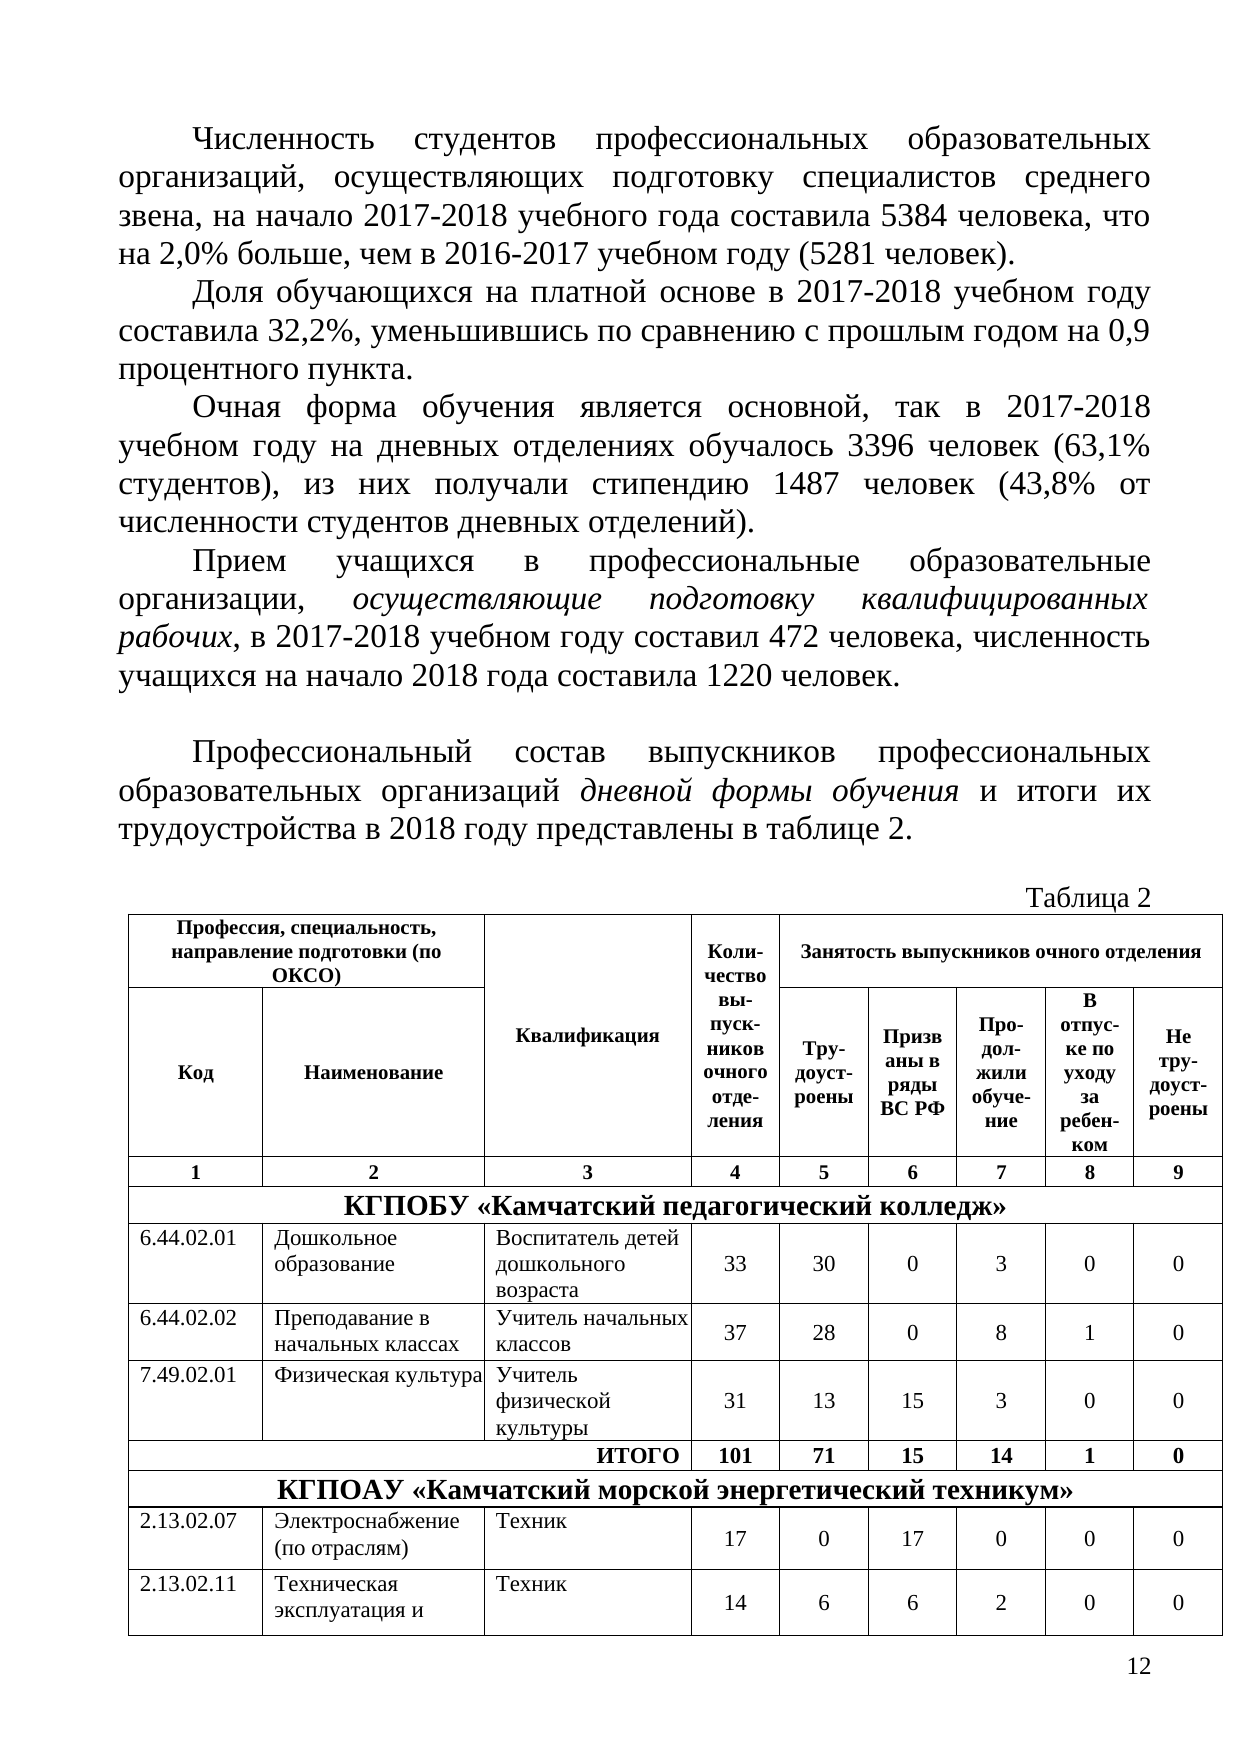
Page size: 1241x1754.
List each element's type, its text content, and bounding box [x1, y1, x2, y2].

table_cell 17 [692, 1508, 779, 1569]
text Очная форма обучения является основной, так в 2017-2018 учебном году на дневных отделениях обучалось 3396 человек (63,1% студентов), из них получали стипендию 1487 человек (43,8% от численности студентов дневных отделений). [118, 386, 1152, 540]
table_cell 6.44.02.01 [129, 1224, 262, 1303]
table_cell 1 [129, 1157, 262, 1186]
table_cell 0 [780, 1508, 868, 1569]
table_cell 28 [780, 1304, 868, 1360]
table_cell 14 [957, 1441, 1045, 1470]
table_cell 3 [485, 1157, 691, 1186]
table_cell 0 [1046, 1224, 1133, 1303]
table_cell 8 [1046, 1157, 1133, 1186]
table_cell 2.13.02.11 [129, 1570, 262, 1635]
table_cell Физическая культура [263, 1361, 484, 1440]
table_cell 9 [1134, 1157, 1222, 1186]
table_cell 4 [692, 1157, 779, 1186]
table_cell ИТОГО [129, 1441, 691, 1470]
table_cell 33 [692, 1224, 779, 1303]
table_cell 0 [1046, 1508, 1133, 1569]
table_header Квалификация [485, 915, 691, 1156]
table_cell 6 [869, 1570, 956, 1635]
table_cell 3 [957, 1361, 1045, 1440]
table_cell 0 [869, 1224, 956, 1303]
table_cell 2.13.02.07 [129, 1508, 262, 1569]
table_cell 37 [692, 1304, 779, 1360]
table_cell 5 [780, 1157, 868, 1186]
table_cell 14 [692, 1570, 779, 1635]
table_cell 6 [780, 1570, 868, 1635]
table_cell Тру-доуст-роены [780, 988, 868, 1156]
table_cell Призваны в ряды ВС РФ [869, 988, 956, 1156]
table_cell Преподавание в начальных классах [263, 1304, 484, 1360]
table_cell 7 [957, 1157, 1045, 1186]
table_cell 0 [1046, 1570, 1133, 1635]
text Таблица 2 [118, 880, 1152, 913]
table_cell 0 [957, 1508, 1045, 1569]
table_cell Электроснабжение (по отраслям) [263, 1508, 484, 1569]
table_cell 2 [263, 1157, 484, 1186]
table_cell 0 [1046, 1361, 1133, 1440]
table_cell В отпус-ке по уходу за ребен-ком [1046, 988, 1133, 1156]
table_cell Наименование [263, 988, 484, 1156]
table_cell Техник [485, 1508, 691, 1569]
table_cell 7.49.02.01 [129, 1361, 262, 1440]
table_cell КГПОАУ «Камчатский морской энергетический техникум» [129, 1471, 1222, 1506]
table_cell 1 [1046, 1304, 1133, 1360]
table_header Профессия, специальность, направление подготовки (по ОКСО) [129, 915, 484, 987]
text Профессиональный состав выпускников профессиональных образовательных организаций дневной формы обучения и итоги их трудоустройства в 2018 году представлены в таблице 2. [118, 731, 1152, 846]
table_cell 15 [869, 1361, 956, 1440]
table_cell Код [129, 988, 262, 1156]
table_cell 6 [869, 1157, 956, 1186]
text Доля обучающихся на платной основе в 2017-2018 учебном году составила 32,2%, уменьшившись по сравнению с прошлым годом на 0,9 процентного пункта. [118, 271, 1152, 386]
table_cell КГПОБУ «Камчатский педагогический колледж» [129, 1187, 1222, 1222]
table_cell 17 [869, 1508, 956, 1569]
table_cell 3 [957, 1224, 1045, 1303]
table_cell 1 [1046, 1441, 1133, 1470]
table_header Коли-чество вы-пуск-ников очного отде-ления [692, 915, 779, 1156]
table_cell 13 [780, 1361, 868, 1440]
table_cell Учитель начальных классов [485, 1304, 691, 1360]
table_cell Воспитатель детей дошкольного возраста [485, 1224, 691, 1303]
table_cell 0 [1134, 1224, 1222, 1303]
table_cell Про-дол-жили обуче-ние [957, 988, 1045, 1156]
table_cell 0 [1134, 1508, 1222, 1569]
table_header Занятость выпускников очного отделения [780, 915, 1222, 987]
table_cell 101 [692, 1441, 779, 1470]
table_cell 2 [957, 1570, 1045, 1635]
table_cell Техническая эксплуатация и обслуживание электрического и электромеханического оборудования (по отраслям) [263, 1570, 484, 1635]
table_cell 0 [1134, 1441, 1222, 1470]
table_cell 15 [869, 1441, 956, 1470]
table_cell Не тру-доуст-роены [1134, 988, 1222, 1156]
table_cell 0 [1134, 1304, 1222, 1360]
table_cell 31 [692, 1361, 779, 1440]
table_cell 6.44.02.02 [129, 1304, 262, 1360]
table_cell 0 [869, 1304, 956, 1360]
table_cell 30 [780, 1224, 868, 1303]
table_cell Дошкольное образование [263, 1224, 484, 1303]
text Численность студентов профессиональных образовательных организаций, осуществляющих подготовку специалистов среднего звена, на начало 2017-2018 учебного года составила 5384 человека, что на 2,0% больше, чем в 2016-2017 учебном году (5281 человек). [118, 118, 1152, 271]
table_cell 71 [780, 1441, 868, 1470]
table_cell 8 [957, 1304, 1045, 1360]
table_cell Учитель физической культуры [485, 1361, 691, 1440]
table_cell Техник [485, 1570, 691, 1635]
table_cell 0 [1134, 1361, 1222, 1440]
text Прием учащихся в профессиональные образовательные организации, осуществляющие подготовку квалифицированных рабочих, в 2017-2018 учебном году составил 472 человека, численность учащихся на начало 2018 года составила 1220 человек. [118, 540, 1152, 693]
table_cell 0 [1134, 1570, 1222, 1635]
